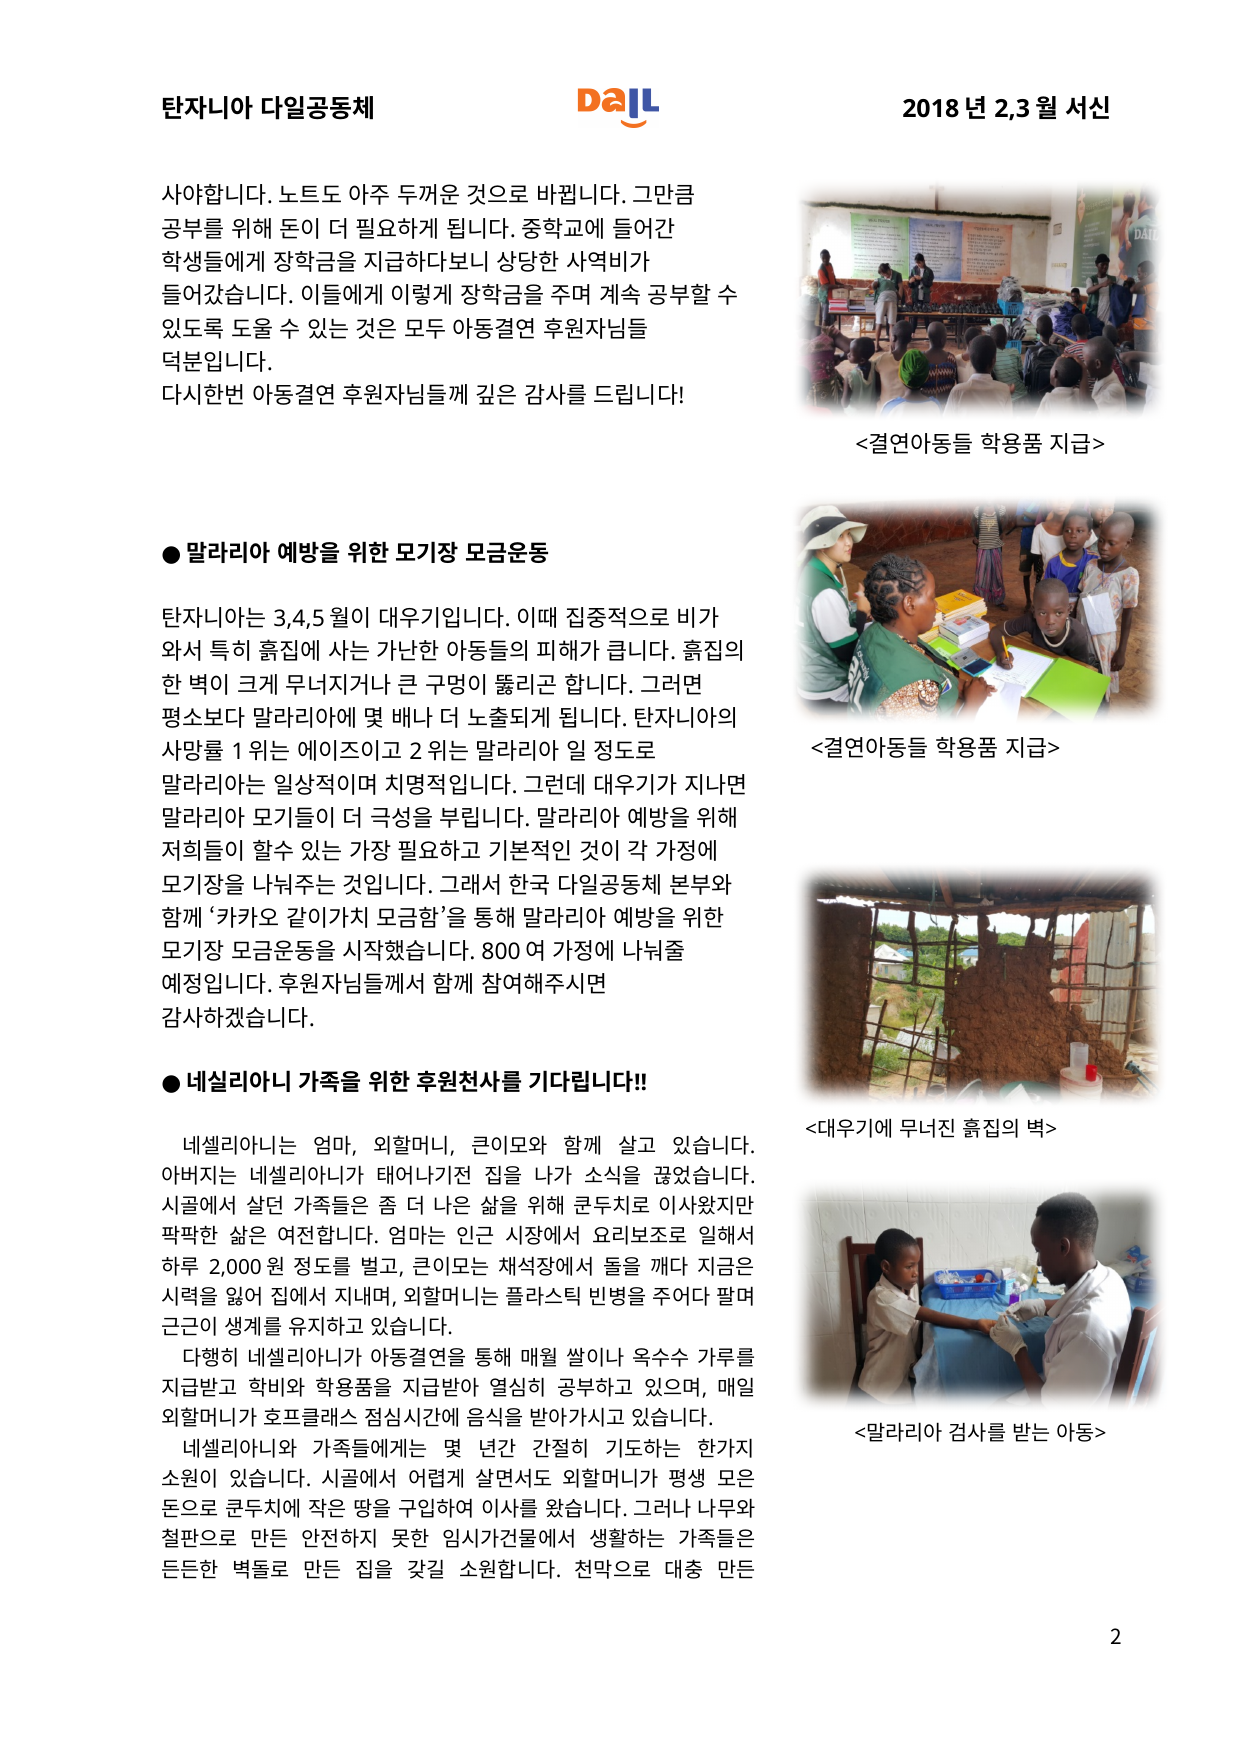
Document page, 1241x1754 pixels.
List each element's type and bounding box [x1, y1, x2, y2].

picture [577, 88, 659, 128]
picture [820, 889, 1140, 1081]
picture [818, 1205, 1142, 1385]
picture [820, 205, 1140, 394]
table_cell [767, 177, 1214, 1583]
table_cell [150, 177, 767, 1583]
picture [819, 521, 1141, 698]
